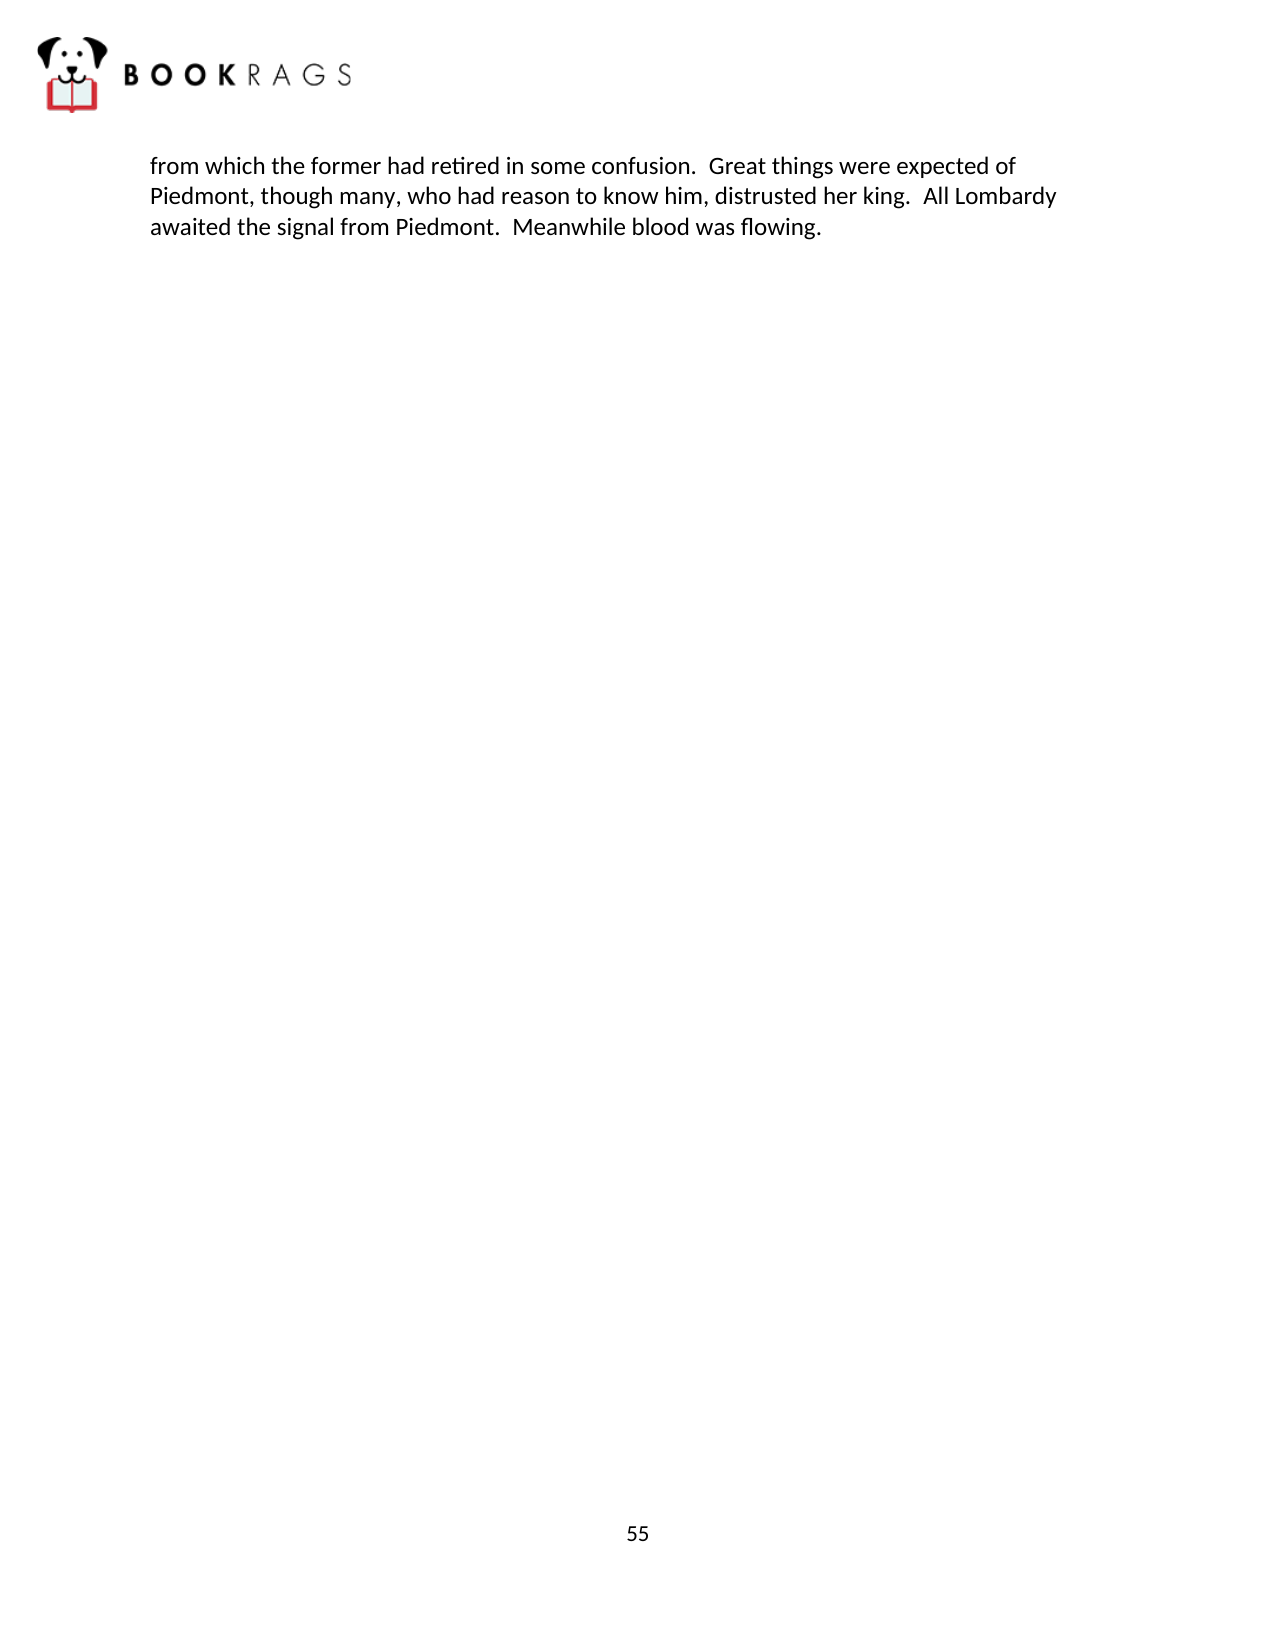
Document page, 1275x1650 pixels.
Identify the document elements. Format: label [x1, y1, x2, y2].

text [150, 150, 1125, 242]
picture [37, 37, 351, 113]
